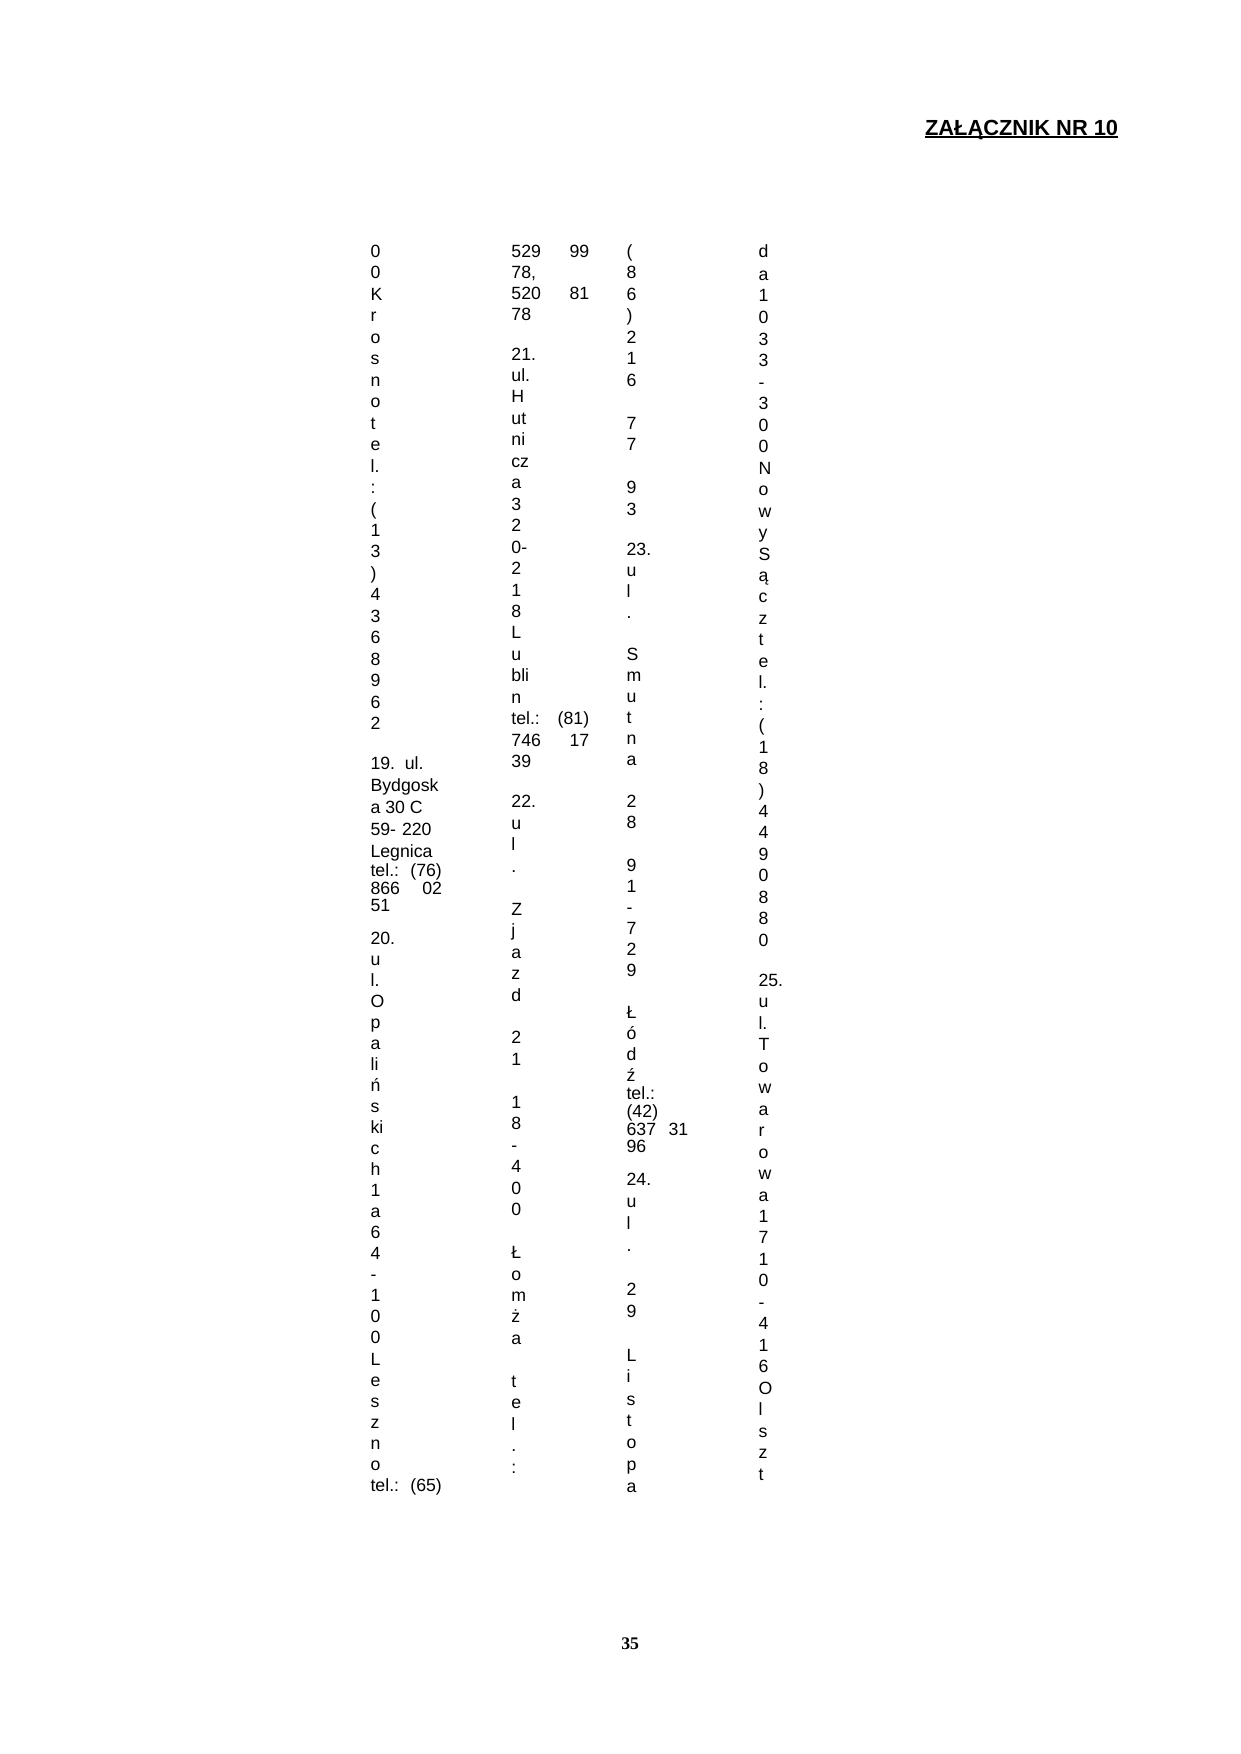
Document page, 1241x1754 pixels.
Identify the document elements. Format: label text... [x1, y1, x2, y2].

list 220 Legnica [370, 818, 442, 862]
list ul. Bydgoska 30 C [370, 752, 442, 818]
text tel.: (65) 529 99 78, [511, 240, 589, 282]
text tel.: (76) 866 02 51 [370, 862, 442, 915]
text tel.: (65) 529 99 78, [370, 1474, 442, 1495]
text 520 81 78 [511, 282, 589, 324]
text tel.: (81) 746 17 39 [511, 708, 589, 772]
list ul. Hutnicza 3 20-218 Lublin [511, 343, 531, 708]
list ul. Opalińskich 1a 64-100 Leszno [370, 927, 383, 1474]
list 400 Krosno tel.: (13) 436 89 62 [370, 240, 383, 734]
text tel.: (42) 637 31 96 [626, 1086, 688, 1156]
